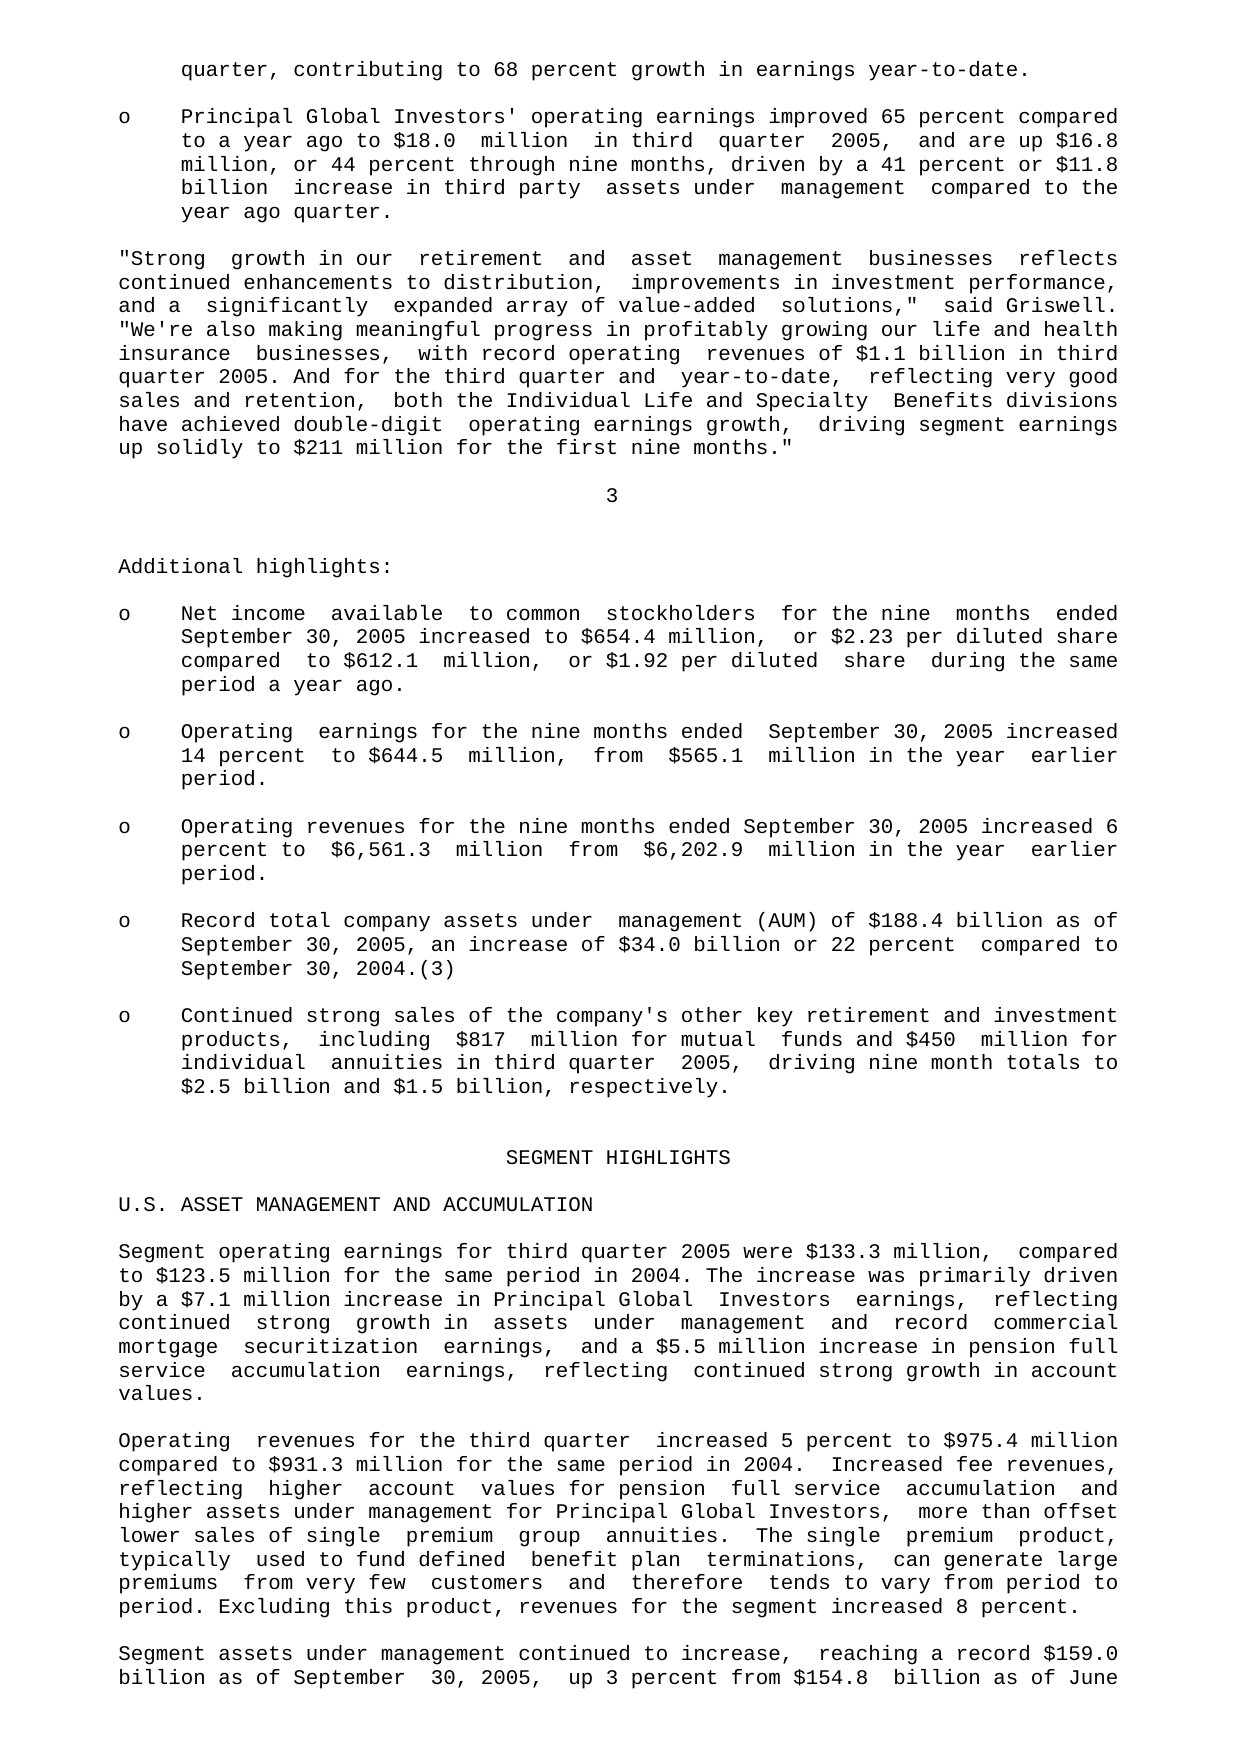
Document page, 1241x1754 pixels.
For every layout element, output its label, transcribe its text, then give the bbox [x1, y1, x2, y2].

text continued enhancements to distribution, improvements in investment performance, [118, 272, 1181, 296]
text and a significantly expanded array of value-added solutions," said Griswell. [118, 296, 1181, 319]
text continued strong growth in assets under management and record commercial [118, 1312, 1181, 1336]
text mortgage securitization earnings, and a $5.5 million increase in pension full [118, 1336, 1181, 1359]
text reflecting higher account values for pension full service accumulation and [118, 1478, 1181, 1501]
text year ago quarter. [118, 201, 1181, 224]
text sales and retention, both the Individual Life and Specialty Benefits divisions [118, 390, 1181, 414]
text period. [118, 863, 1181, 887]
text o Operating revenues for the nine months ended September 30, 2005 increased 6 [118, 816, 1181, 839]
text million, or 44 percent through nine months, driven by a 41 percent or $11.8 [118, 154, 1181, 177]
text billion increase in third party assets under management compared to the [118, 177, 1181, 201]
text o Net income available to common stockholders for the nine months ended [118, 603, 1181, 627]
text U.S. ASSET MANAGEMENT AND ACCUMULATION [118, 1194, 1181, 1218]
text values. [118, 1383, 1181, 1407]
text Segment assets under management continued to increase, reaching a record $159.0 [118, 1643, 1181, 1667]
text to a year ago to $18.0 million in third quarter 2005, and are up $16.8 [118, 130, 1181, 154]
text products, including $817 million for mutual funds and $450 million for [118, 1028, 1181, 1052]
text "We're also making meaningful progress in profitably growing our life and health [118, 319, 1181, 343]
text lower sales of single premium group annuities. The single premium product, [118, 1525, 1181, 1549]
text SEGMENT HIGHLIGHTS [118, 1147, 1181, 1170]
text Segment operating earnings for third quarter 2005 were $133.3 million, compared [118, 1241, 1181, 1265]
text insurance businesses, with record operating revenues of $1.1 billion in third [118, 343, 1181, 366]
text September 30, 2005, an increase of $34.0 billion or 22 percent compared to [118, 934, 1181, 958]
text 3 [118, 485, 1181, 508]
text premiums from very few customers and therefore tends to vary from period to [118, 1572, 1181, 1596]
text o Operating earnings for the nine months ended September 30, 2005 increased [118, 721, 1181, 745]
text o Record total company assets under management (AUM) of $188.4 billion as of [118, 910, 1181, 934]
text September 30, 2004.(3) [118, 958, 1181, 981]
text compared to $931.3 million for the same period in 2004. Increased fee revenues, [118, 1454, 1181, 1478]
text have achieved double-digit operating earnings growth, driving segment earnings [118, 414, 1181, 437]
text percent to $6,561.3 million from $6,202.9 million in the year earlier [118, 839, 1181, 863]
text 14 percent to $644.5 million, from $565.1 million in the year earlier [118, 745, 1181, 768]
text period. Excluding this product, revenues for the segment increased 8 percent. [118, 1596, 1181, 1620]
text o Continued strong sales of the company's other key retirement and investment [118, 1005, 1181, 1028]
text higher assets under management for Principal Global Investors, more than offset [118, 1501, 1181, 1525]
text o Principal Global Investors' operating earnings improved 65 percent compared [118, 106, 1181, 130]
text service accumulation earnings, reflecting continued strong growth in account [118, 1359, 1181, 1383]
text Operating revenues for the third quarter increased 5 percent to $975.4 million [118, 1431, 1181, 1454]
text to $123.5 million for the same period in 2004. The increase was primarily driven [118, 1265, 1181, 1289]
text typically used to fund defined benefit plan terminations, can generate large [118, 1549, 1181, 1572]
text Additional highlights: [118, 556, 1181, 579]
text "Strong growth in our retirement and asset management businesses reflects [118, 248, 1181, 272]
text quarter, contributing to 68 percent growth in earnings year-to-date. [118, 59, 1181, 83]
text up solidly to $211 million for the first nine months." [118, 437, 1181, 461]
text $2.5 billion and $1.5 billion, respectively. [118, 1076, 1181, 1099]
text billion as of September 30, 2005, up 3 percent from $154.8 billion as of June [118, 1667, 1181, 1691]
text September 30, 2005 increased to $654.4 million, or $2.23 per diluted share [118, 627, 1181, 650]
text by a $7.1 million increase in Principal Global Investors earnings, reflecting [118, 1289, 1181, 1312]
text quarter 2005. And for the third quarter and year-to-date, reflecting very good [118, 366, 1181, 390]
text compared to $612.1 million, or $1.92 per diluted share during the same [118, 650, 1181, 674]
text period. [118, 768, 1181, 792]
text individual annuities in third quarter 2005, driving nine month totals to [118, 1052, 1181, 1076]
text period a year ago. [118, 674, 1181, 697]
